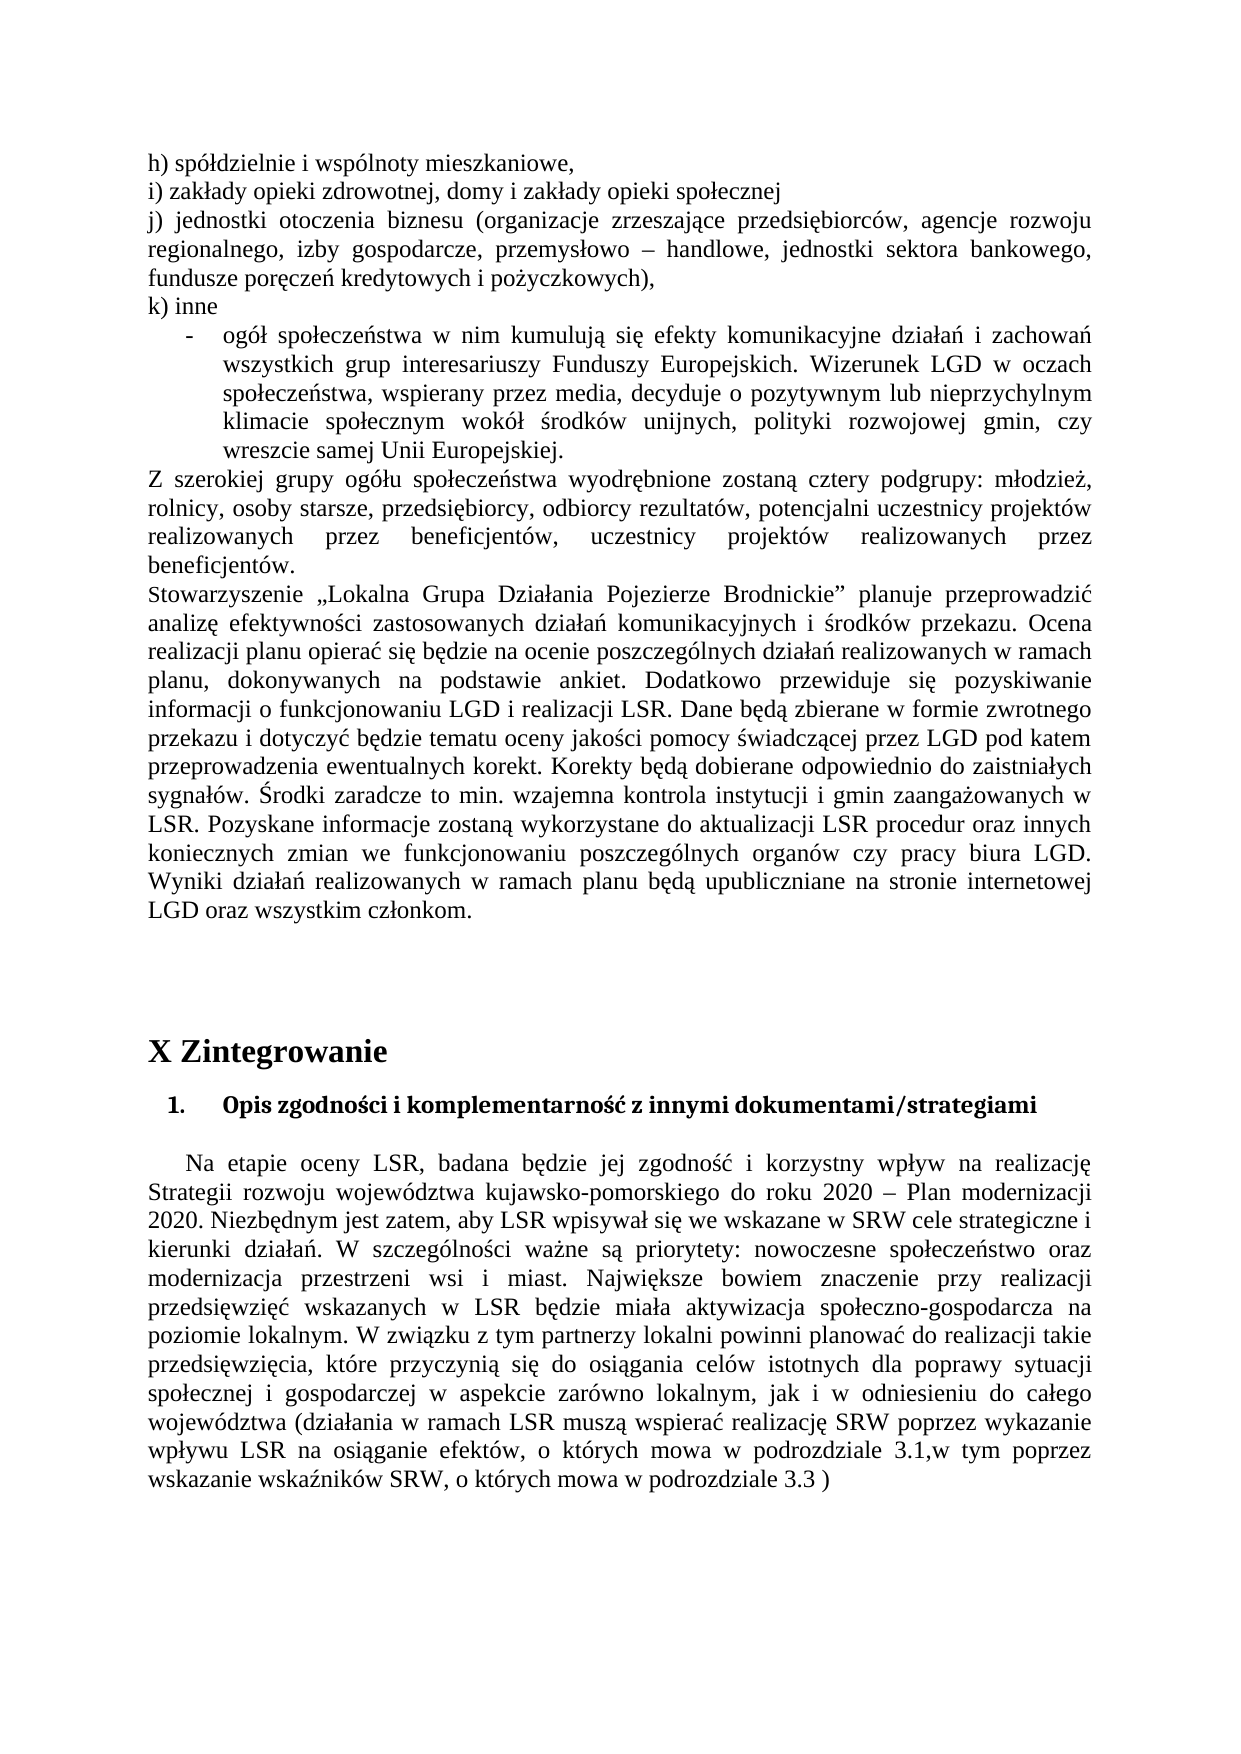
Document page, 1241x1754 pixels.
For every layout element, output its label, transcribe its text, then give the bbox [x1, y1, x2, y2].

text Stowarzyszenie „Lokalna Grupa Działania Pojezierze Brodnickie” planuje przeprowadzić analizę efektywności zastosowanych działań komunikacyjnych i środków przekazu. Ocena realizacji planu opierać się będzie na ocenie poszczególnych działań realizowanych w ramach planu, dokonywanych na podstawie ankiet. Dodatkowo przewiduje się pozyskiwanie informacji o funkcjonowaniu LGD i realizacji LSR. Dane będą zbierane w formie zwrotnego przekazu i dotyczyć będzie tematu oceny jakości pomocy świadczącej przez LGD pod katem przeprowadzenia ewentualnych korekt. Korekty będą dobierane odpowiednio do zaistniałych sygnałów. Środki zaradcze to min. wzajemna kontrola instytucji i gmin zaangażowanych w LSR. Pozyskane informacje zostaną wykorzystane do aktualizacji LSR procedur oraz innych koniecznych zmian we funkcjonowaniu poszczególnych organów czy pracy biura LGD. Wyniki działań realizowanych w ramach planu będą upubliczniane na stronie internetowej LGD oraz wszystkim członkom. [148, 579, 1093, 924]
text h) spółdzielnie i wspólnoty mieszkaniowe, [148, 148, 1093, 176]
text j) jednostki otoczenia biznesu (organizacje zrzeszające przedsiębiorców, agencje rozwoju regionalnego, izby gospodarcze, przemysłowo – handlowe, jednostki sektora bankowego, fundusze poręczeń kredytowych i pożyczkowych), [148, 205, 1093, 291]
text k) inne [148, 291, 1093, 320]
text Na etapie oceny LSR, badana będzie jej zgodność i korzystny wpływ na realizację Strategii rozwoju województwa kujawsko-pomorskiego do roku 2020 – Plan modernizacji 2020. Niezbędnym jest zatem, aby LSR wpisywał się we wskazane w SRW cele strategiczne i kierunki działań. W szczególności ważne są priorytety: nowoczesne społeczeństwo oraz modernizacja przestrzeni wsi i miast. Największe bowiem znaczenie przy realizacji przedsięwzięć wskazanych w LSR będzie miała aktywizacja społeczno-gospodarcza na poziomie lokalnym. W związku z tym partnerzy lokalni powinni planować do realizacji takie przedsięwzięcia, które przyczynią się do osiągania celów istotnych dla poprawy sytuacji społecznej i gospodarczej w aspekcie zarówno lokalnym, jak i w odniesieniu do całego województwa (działania w ramach LSR muszą wspierać realizację SRW poprzez wykazanie wpływu LSR na osiąganie efektów, o których mowa w podrozdziale 3.1,w tym poprzez wskazanie wskaźników SRW, o których mowa w podrozdziale 3.3 ) [148, 1148, 1093, 1493]
subtitle X Zintegrowanie [148, 1031, 1093, 1070]
text i) zakłady opieki zdrowotnej, domy i zakłady opieki społecznej [148, 176, 1093, 205]
subtitle Opis zgodności i komplementarność z innymi dokumentami/strategiami [185, 1091, 1093, 1119]
text Z szerokiej grupy ogółu społeczeństwa wyodrębnione zostaną cztery podgrupy: młodzież, rolnicy, osoby starsze, przedsiębiorcy, odbiorcy rezultatów, potencjalni uczestnicy projektów realizowanych przez beneficjentów, uczestnicy projektów realizowanych przez beneficjentów. [148, 464, 1093, 579]
list ogół społeczeństwa w nim kumulują się efekty komunikacyjne działań i zachowań wszystkich grup interesariuszy Funduszy Europejskich. Wizerunek LGD w oczach społeczeństwa, wspierany przez media, decyduje o pozytywnym lub nieprzychylnym klimacie społecznym wokół środków unijnych, polityki rozwojowej gmin, czy wreszcie samej Unii Europejskiej. [185, 320, 1093, 464]
